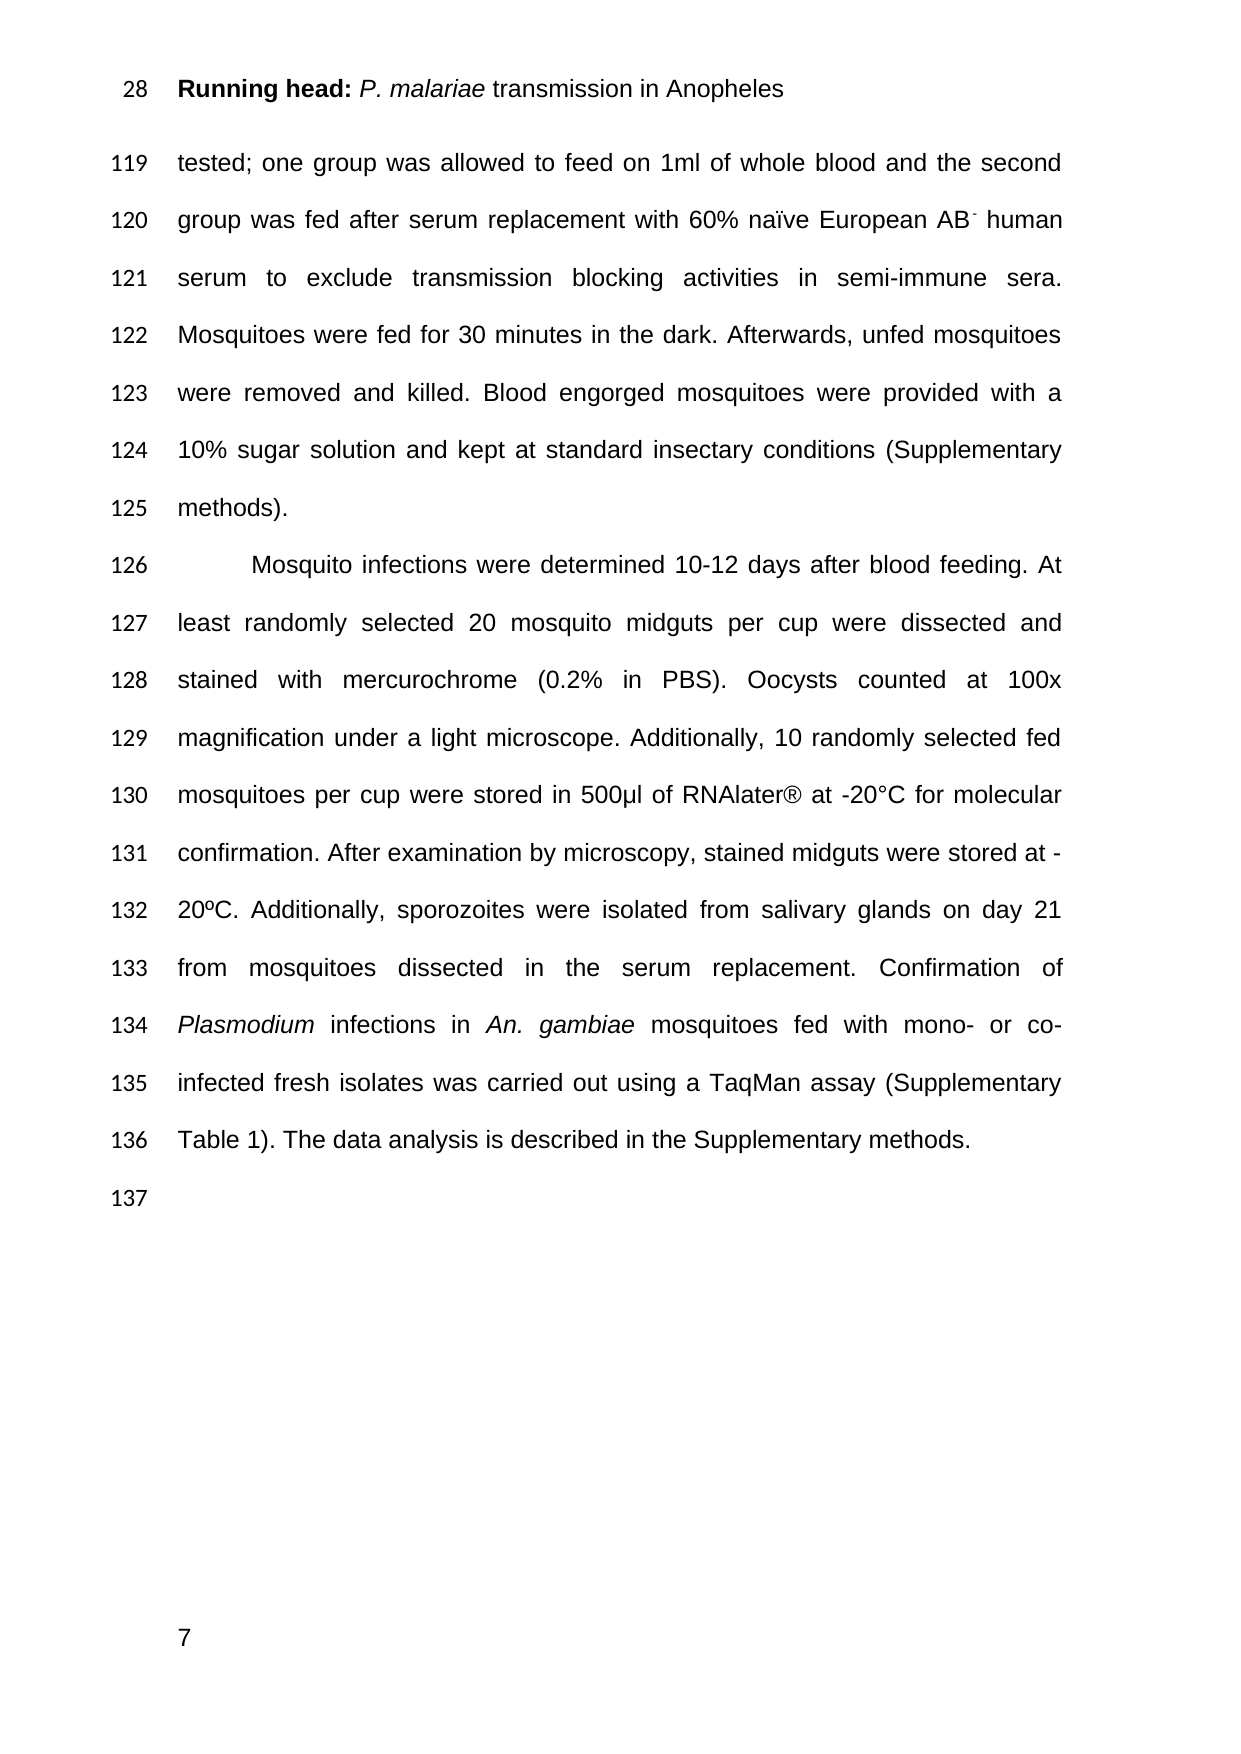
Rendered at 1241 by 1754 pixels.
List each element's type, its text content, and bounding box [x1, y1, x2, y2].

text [177, 148, 1063, 521]
text Mosquito infections were determined 10-12 days after blood feeding. At least randomly selected 20 mosquito midguts per cup were dissected and stained with mercurochrome (0.2% in PBS). Oocysts counted at 100x magnification under a light microscope. Additionally, 10 randomly selected fed mosquitoes per cup were stored in 500μl of RNAlater® at -20°C for molecular confirmation. After examination by microscopy, stained midguts were stored at -20ºC. Additionally, sporozoites were isolated from salivary glands on day 21 from mosquitoes dissected in the serum replacement. Confirmation of Plasmodium infections in An. gambiae mosquitoes fed with mono- or co-infected fresh isolates was carried out using a TaqMan assay (Supplementary Table 1). The data analysis is described in the Supplementary methods. [177, 550, 1063, 1154]
